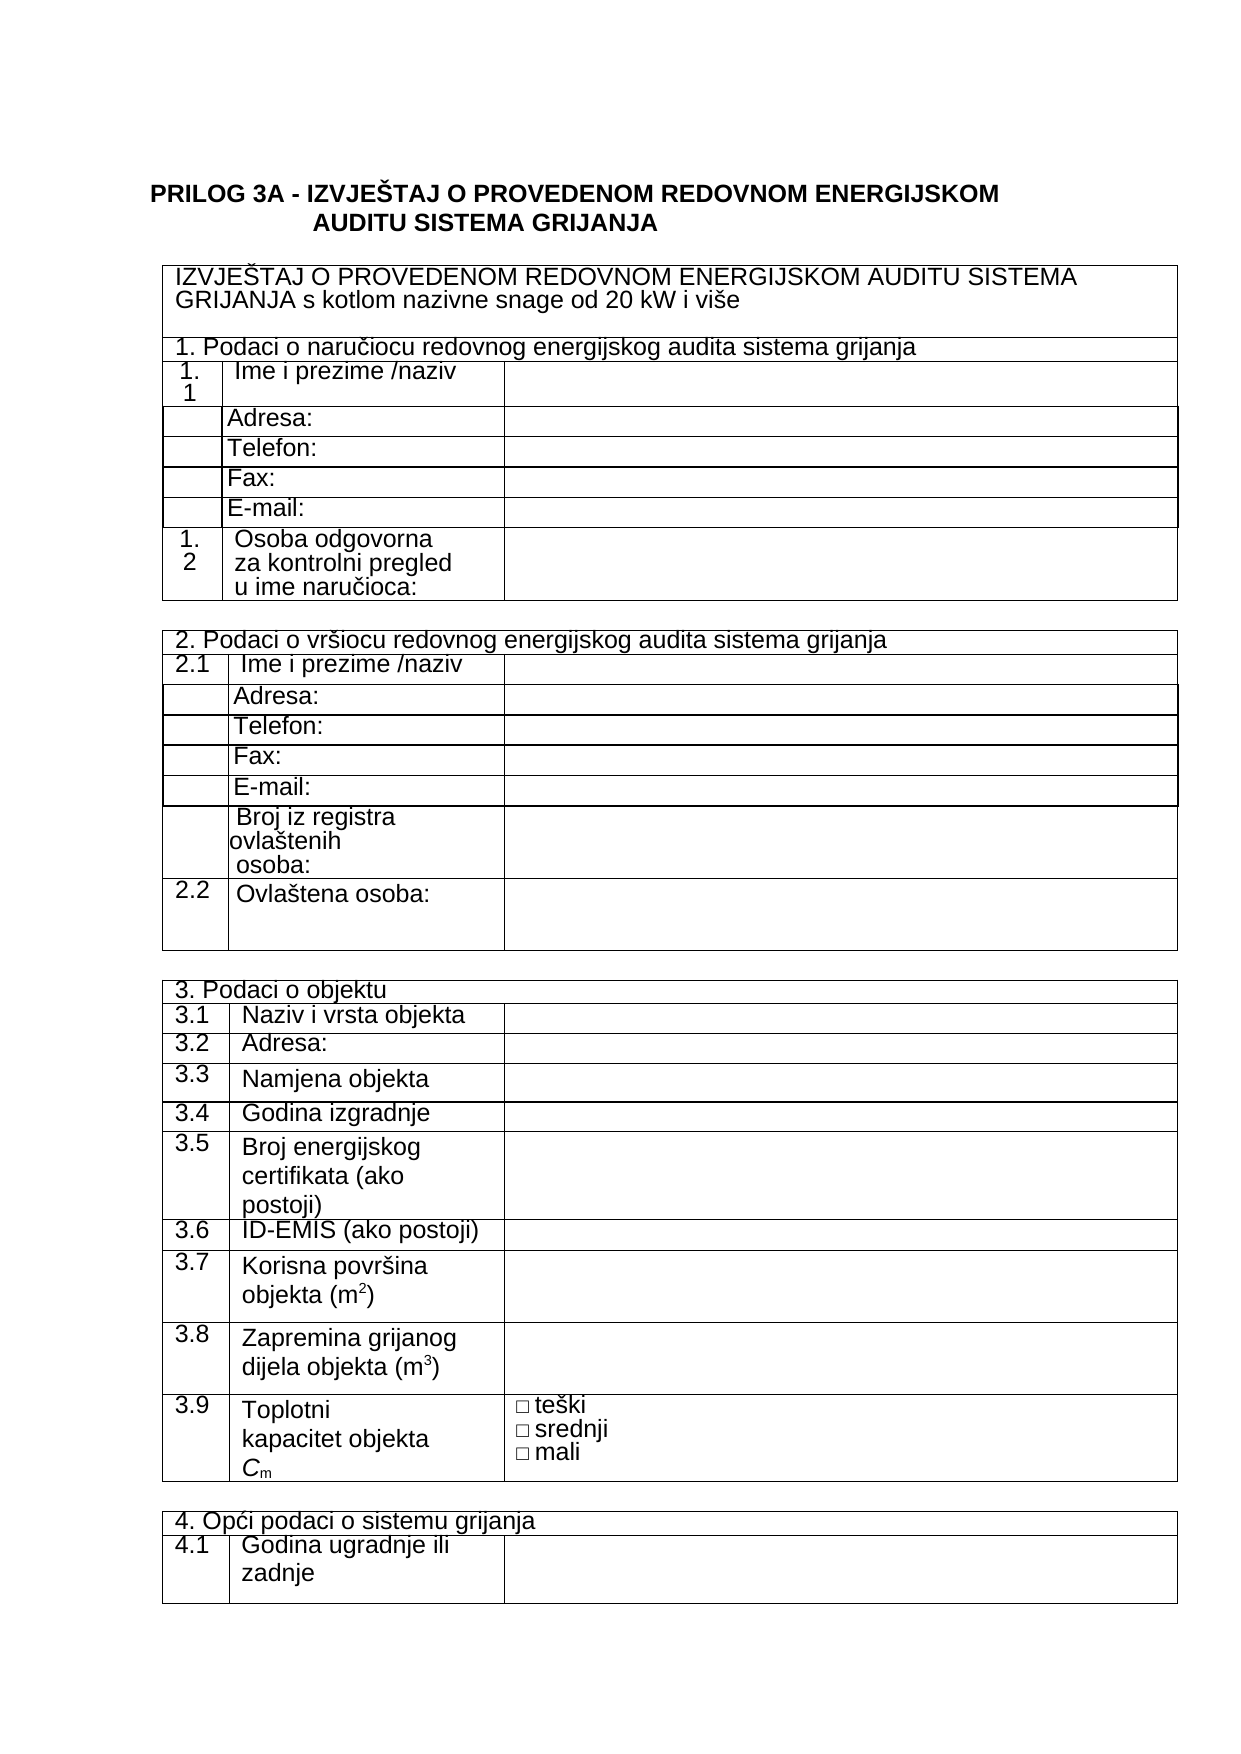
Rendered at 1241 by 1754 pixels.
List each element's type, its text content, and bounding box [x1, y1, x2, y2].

table_header 3. Podaci o objektu [163, 981, 1177, 1003]
table_cell 3.3 [163, 1064, 229, 1101]
text PRILOG 3A - IZVJEŠTAJ O PROVEDENOM REDOVNOM ENERGIJSKOM AUDITU SISTEMA GRIJANJA [150, 179, 1090, 236]
table_cell Broj energijskog certifikata (ako postoji) [230, 1132, 504, 1218]
table_cell ID-EMIS (ako postoji) [230, 1220, 504, 1250]
table_cell [505, 468, 1177, 496]
table_cell 2.1 [163, 655, 228, 684]
table_cell 1.1 [163, 362, 222, 406]
table_cell [505, 655, 1177, 684]
table_cell Ime i prezime /naziv [229, 655, 504, 684]
table_header 2. Podaci o vršiocu redovnog energijskog audita sistema grijanja [163, 631, 1177, 654]
table_cell 4.1 [163, 1536, 229, 1603]
table_cell Godina izgradnje [230, 1103, 504, 1131]
table_cell Korisna površina objekta (m2) [230, 1251, 504, 1322]
table_cell [505, 1103, 1177, 1131]
table_cell E-mail: [223, 498, 504, 527]
table_cell Telefon: [223, 437, 504, 466]
table_cell Fax: [223, 468, 504, 496]
table_cell 2.2 [163, 879, 228, 950]
table_cell [505, 362, 1177, 406]
table_cell [164, 746, 228, 774]
table_cell [164, 468, 221, 496]
table_cell Telefon: [229, 716, 504, 744]
table_cell [505, 685, 1177, 714]
table_cell 3.9 [163, 1395, 229, 1481]
table_cell 1.2 [163, 528, 222, 600]
table_cell [505, 716, 1177, 744]
table_cell 3.8 [163, 1323, 229, 1394]
table_cell 3.4 [163, 1103, 229, 1131]
table_cell [505, 1064, 1177, 1101]
table_header 4. Opći podaci o sistemu grijanja [163, 1512, 1177, 1535]
table_cell teški srednji mali [505, 1395, 1177, 1481]
table_cell [164, 716, 228, 744]
table_cell 3.7 [163, 1251, 229, 1322]
table_cell 1. Podaci o naručiocu redovnog energijskog audita sistema grijanja [163, 338, 1177, 361]
table_cell [164, 776, 228, 805]
table_cell Naziv i vrsta objekta [230, 1004, 504, 1033]
table_cell [164, 498, 221, 527]
table_cell [505, 1323, 1177, 1394]
table_cell Adresa: [223, 407, 504, 436]
table_cell 3.6 [163, 1220, 229, 1250]
table_cell [505, 407, 1177, 436]
table_cell Ovlaštena osoba: [229, 879, 504, 950]
table_cell 3.1 [163, 1004, 229, 1033]
table_cell Fax: [229, 746, 504, 774]
table_header IZVJEŠTAJ O PROVEDENOM REDOVNOM ENERGIJSKOM AUDITU SISTEMA GRIJANJA s kotlom nazivne snage od 20 kW i više [163, 266, 1177, 337]
table_cell [505, 1034, 1177, 1063]
table_cell [505, 1220, 1177, 1250]
table_cell [505, 1004, 1177, 1033]
table_cell E-mail: [229, 776, 504, 805]
table_cell Zapremina grijanog dijela objekta (m3) [230, 1323, 504, 1394]
table_cell [505, 746, 1177, 774]
table_cell [505, 879, 1177, 950]
table_cell Adresa: [230, 1034, 504, 1063]
table_cell Toplotni kapacitet objekta Cm [230, 1395, 504, 1481]
table_cell Namjena objekta [230, 1064, 504, 1101]
table_cell 3.5 [163, 1132, 229, 1218]
table_cell 3.2 [163, 1034, 229, 1063]
table_cell [164, 407, 221, 436]
table_cell [505, 498, 1177, 527]
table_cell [230, 1536, 504, 1603]
table_cell [505, 1251, 1177, 1322]
table_cell [505, 1536, 1177, 1603]
table_cell [164, 437, 221, 466]
table_cell [505, 1132, 1177, 1218]
table_cell Adresa: [229, 685, 504, 714]
table_cell [505, 528, 1177, 600]
table_cell Ime i prezime /naziv [223, 362, 504, 406]
table_cell Broj iz registra ovlaštenih osoba: [229, 807, 504, 878]
table_cell [163, 807, 228, 878]
table_cell [164, 685, 228, 714]
table_cell Osoba odgovorna za kontrolni pregled u ime naručioca: [223, 528, 504, 600]
table_cell [505, 807, 1177, 878]
table_cell [505, 776, 1177, 805]
table_cell [505, 437, 1177, 466]
